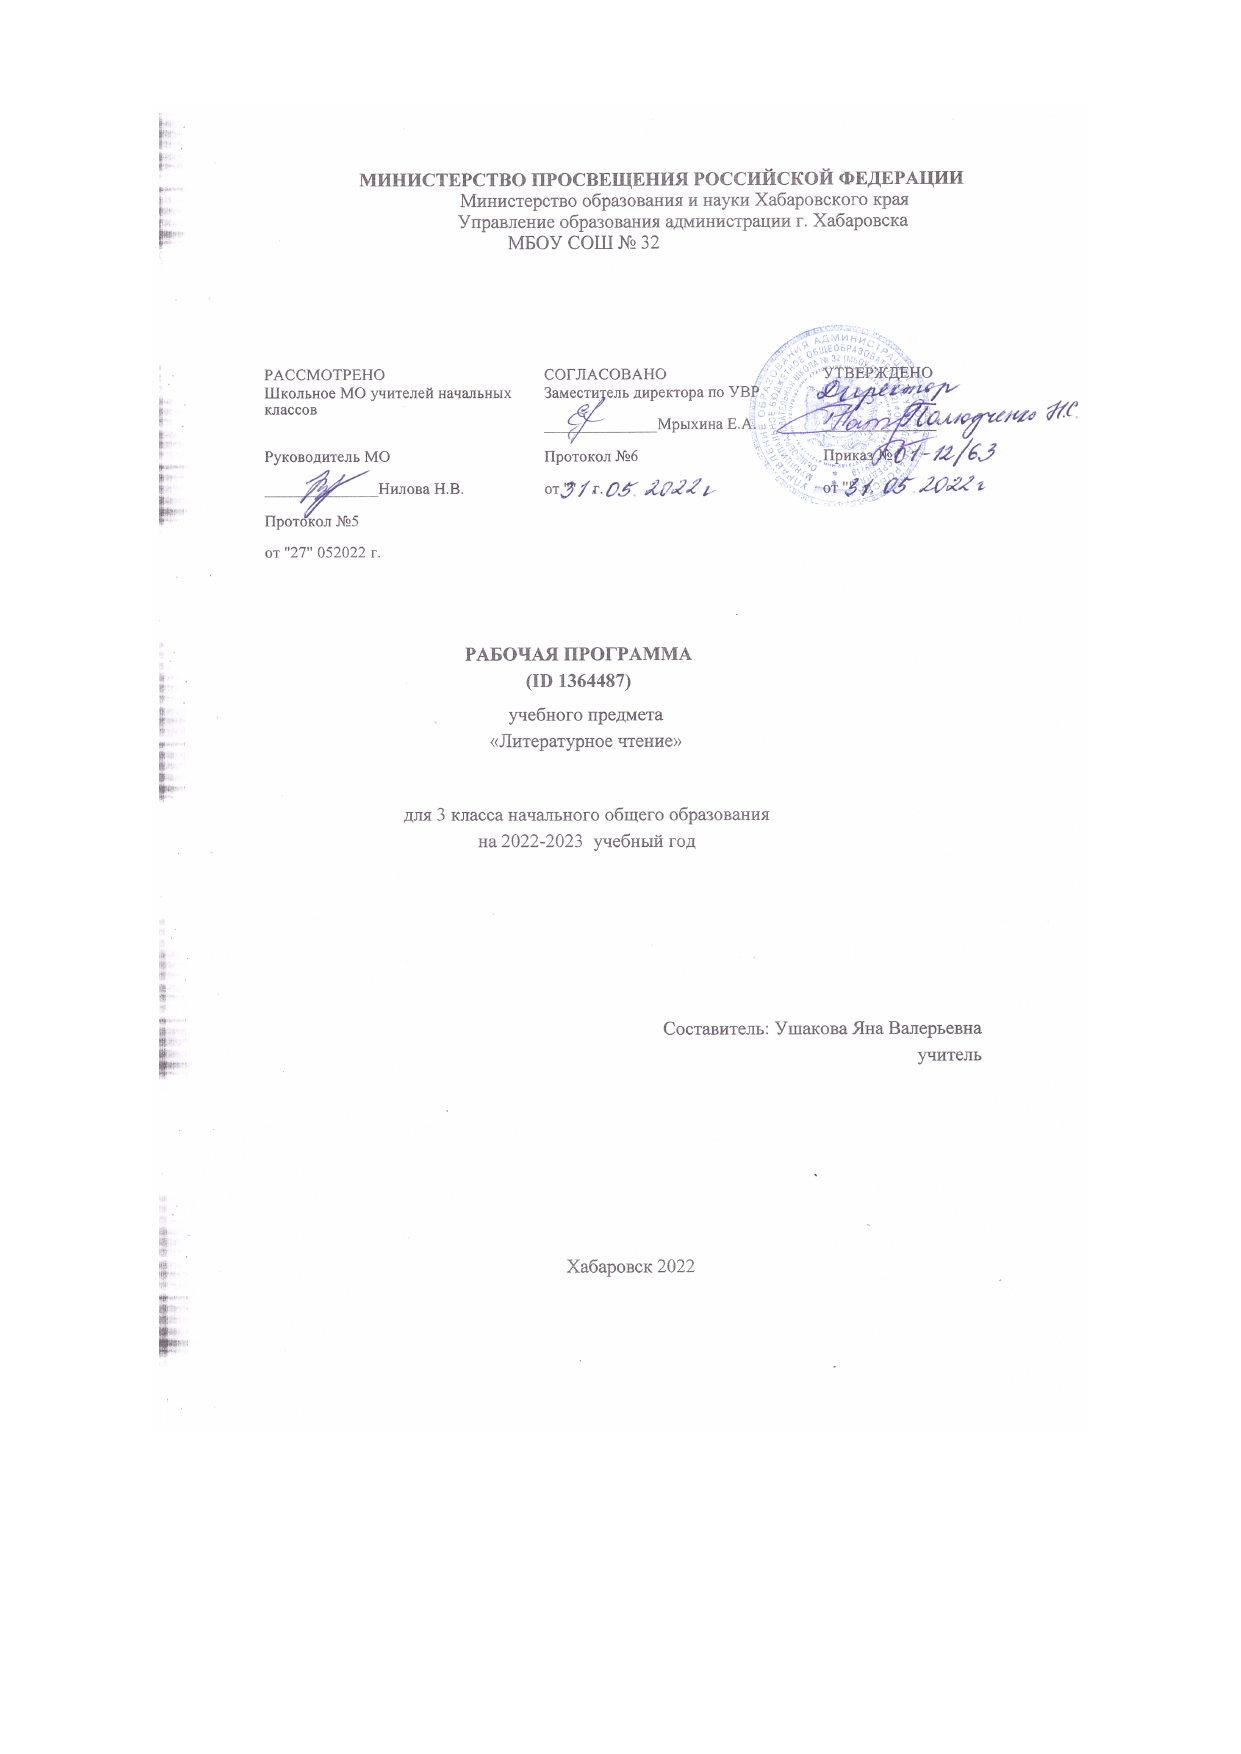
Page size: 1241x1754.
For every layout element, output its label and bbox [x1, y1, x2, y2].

picture [150, 104, 1090, 1433]
